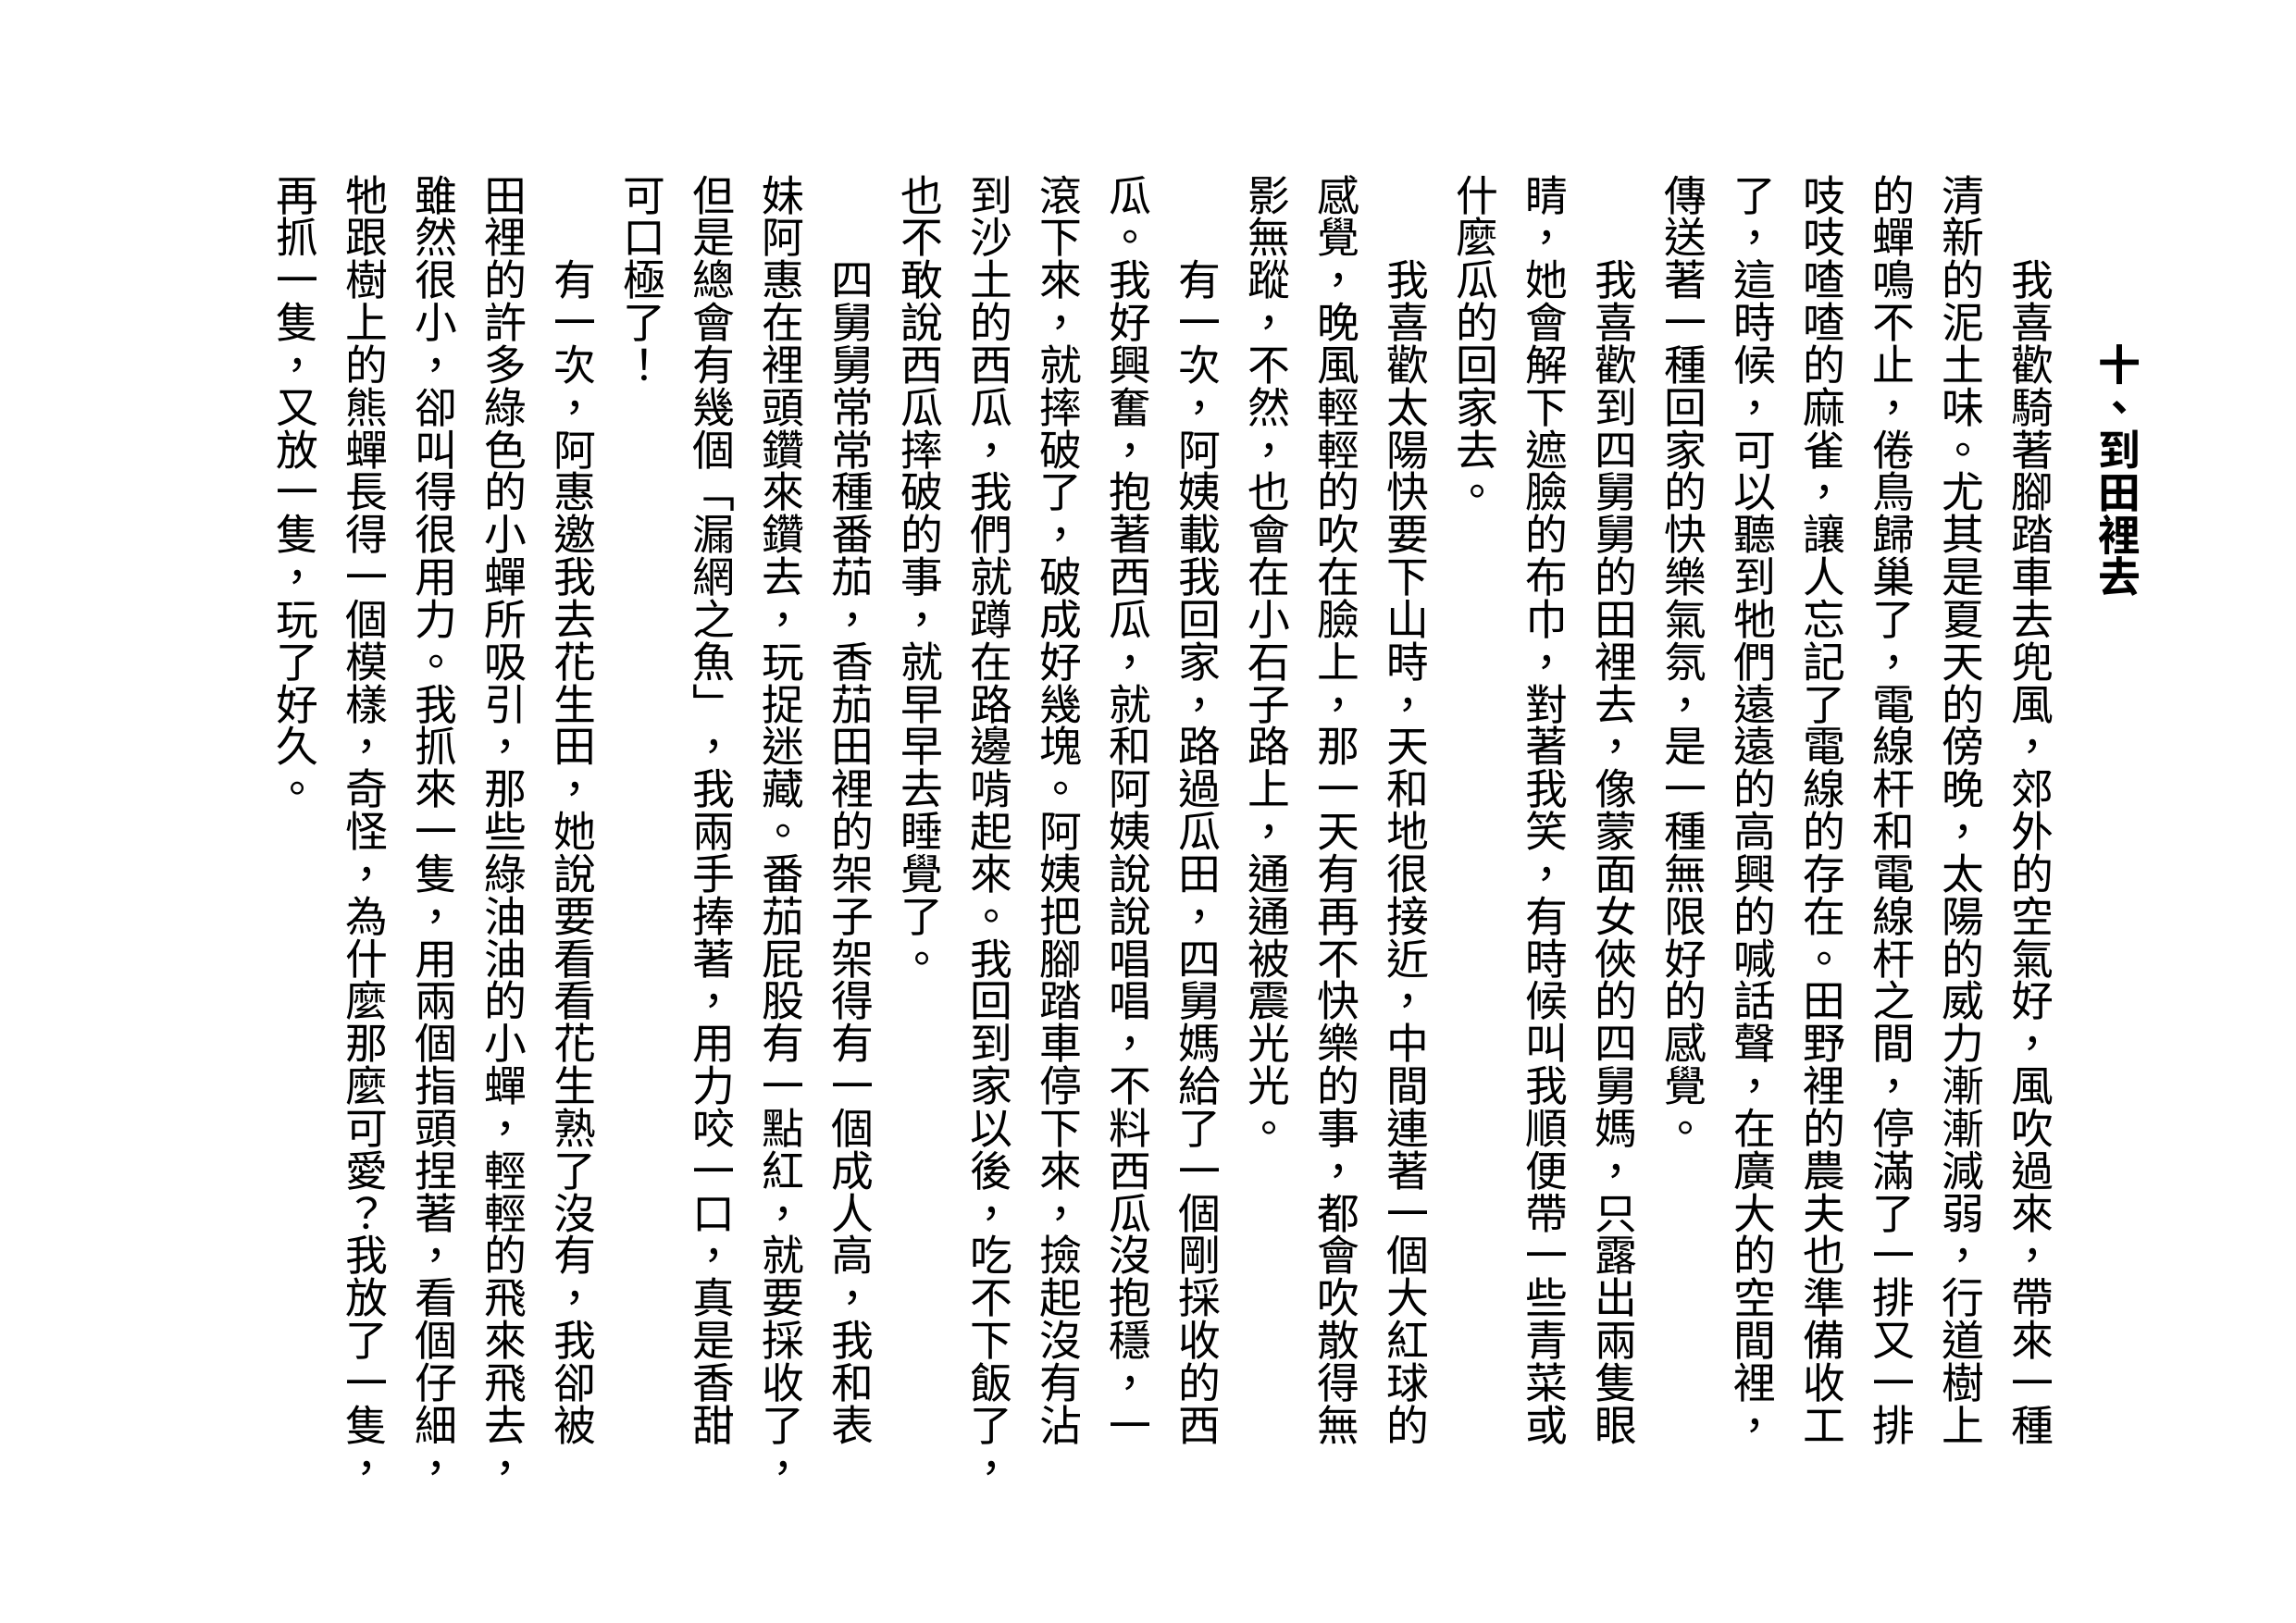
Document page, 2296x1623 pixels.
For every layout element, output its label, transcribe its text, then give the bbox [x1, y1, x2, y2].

text 有一次，阿惠邀我去花生田，她說要看看花生熟了沒有，我卻被田裡的許多綠色的小蟬所吸引，那些綠油油的小蟬，輕輕的飛來飛去，雖然很小，卻叫得很用力。我抓來一隻，用兩個指頭捏著，看個仔細，牠跟樹上的熊蟬長得一個模樣，奇怪，為什麼那麼可愛？我放了一隻，再抓一隻，又放一隻，玩了好久。 [263, 173, 610, 1449]
text 我喜歡到四舅舅的田裡去，像蒙面女俠的四舅媽，只露出兩隻眼睛，她會解下遮臉的布巾，對著我笑，有時候叫我順便帶一些青菜或什麼瓜的回家去。 [1443, 173, 1651, 1449]
text 我喜歡太陽快要下山時，天和地很接近，中間連著一個大紅球的感覺，晚風輕輕的吹在臉上，那一天有再不快樂的事，都會吹散得無影無蹤，不然，也會在小石子路上，通通被震光光。 [1235, 173, 1443, 1449]
text 有一次，阿姨載我回家，路過瓜田，四舅媽給了一個剛採收的西瓜。我好興奮，抱著西瓜，就和阿姨說說唱唱，不料西瓜沒抱穩，一滾下來，就摔破了，破成好幾塊。阿姨把腳踏車停下來，撿起沒有沾到沙土的西瓜，我們就蹲在路邊啃起來。我回到家以後，吃不下飯了，也不敢說西瓜摔破的事，就早早去睡覺了。 [887, 173, 1235, 1449]
text 我喜歡騎著腳踏車去兜風，郊外的空氣好，風吹過來，帶來一種清新的泥土味。尤其是夏天的傍晚，太陽的威力漸漸減弱，行道樹上的蟬鳴不止，倦鳥歸巢了，電線杆和電線杆之間，停滿了一排又一排吱吱喳喳的麻雀，讓人忘記了電線的存在。田野裡的農夫也準備收工了，這時候，可以聽到牠們遠遠的高興的喊話聲，在廣大的空間裡，傳送著一種回家的快樂氣氛，是一種無限好的感覺。 [1651, 173, 2067, 1449]
text 十、到田裡去 [2085, 173, 2154, 1449]
text 四舅舅常常種番茄，香茄田裡的架子架得有一個成人高，我和表妹阿惠在裡頭鑽來鑽去，玩捉迷藏。番茄屁股有一點紅，就要採收了，但是總會有幾個「漏網之魚」，我兩手捧著，用力咬一口，真是香甜可口極了！ [610, 173, 887, 1449]
